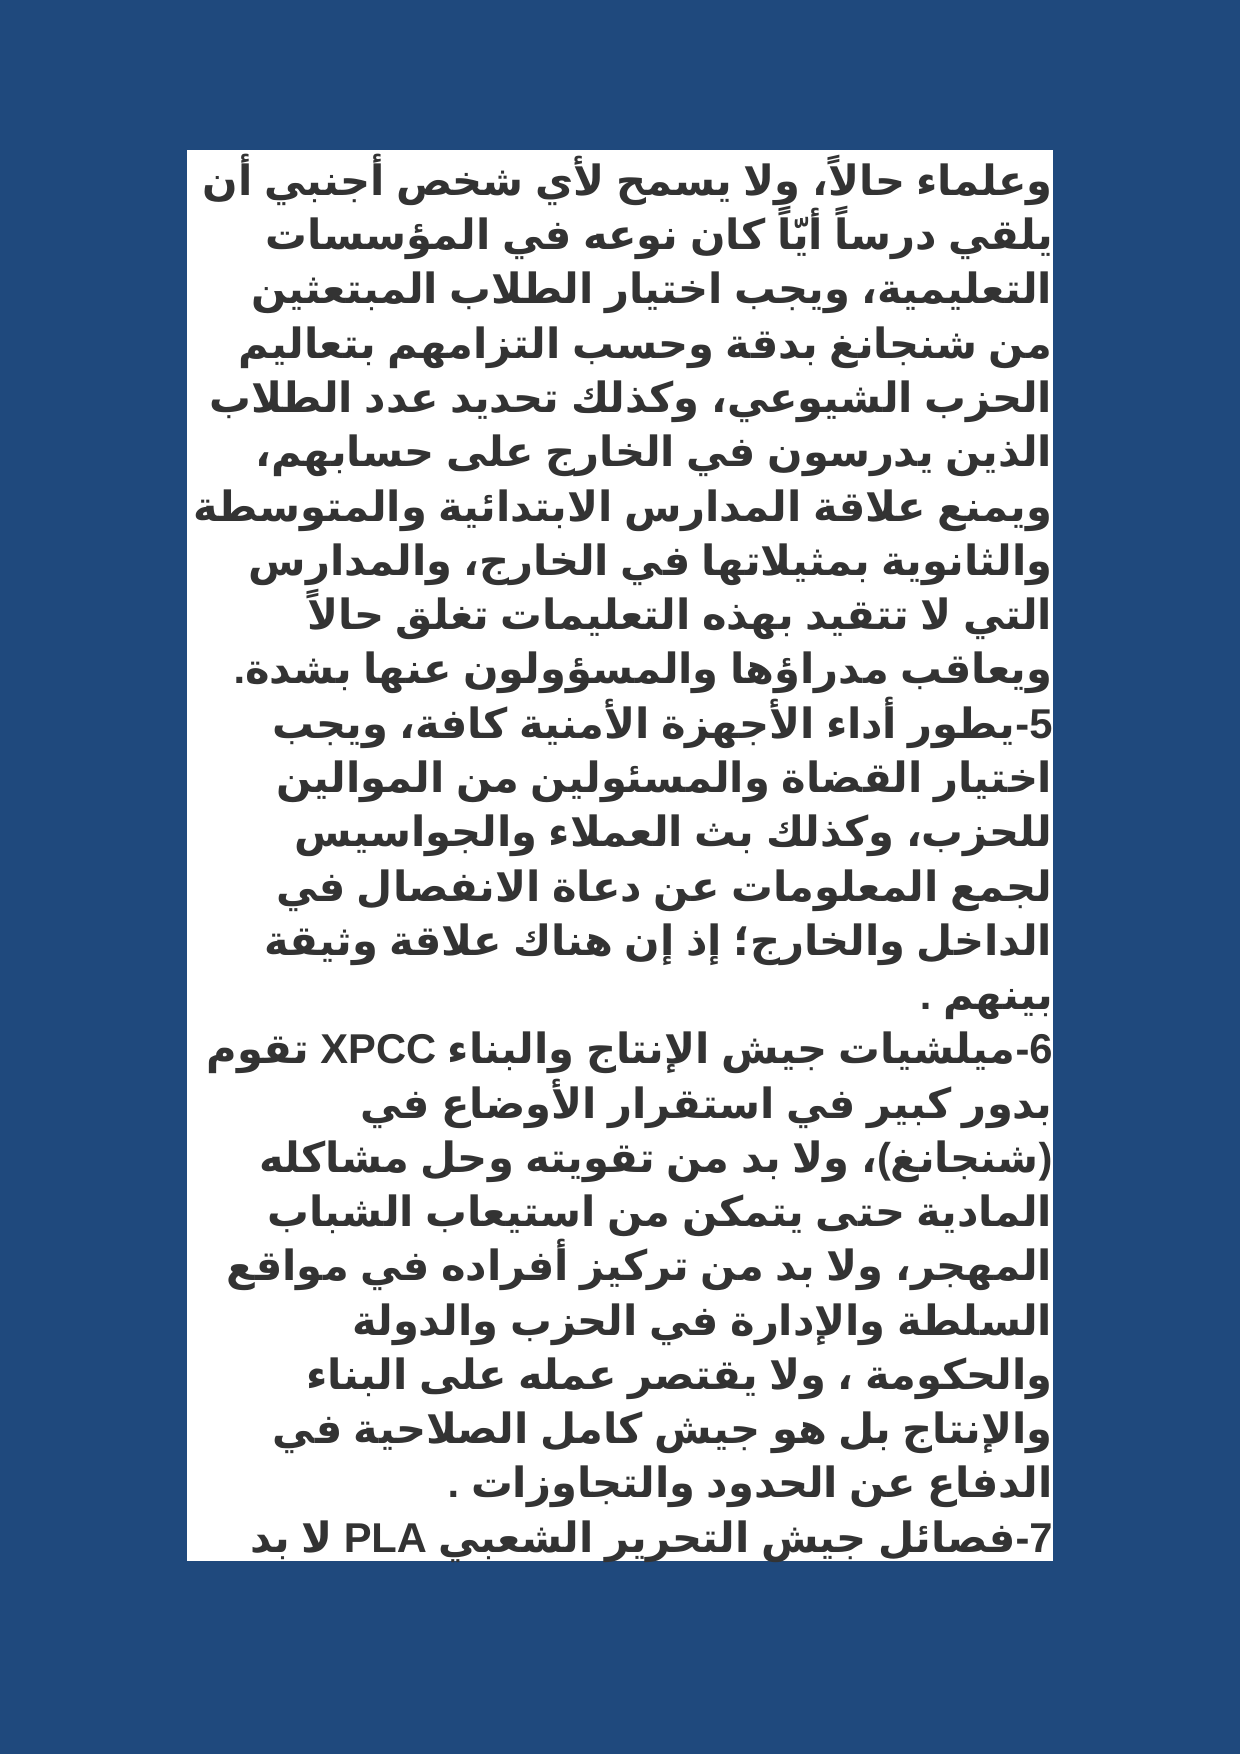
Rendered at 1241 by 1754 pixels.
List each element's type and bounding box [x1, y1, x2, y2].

text [187, 150, 1053, 1561]
